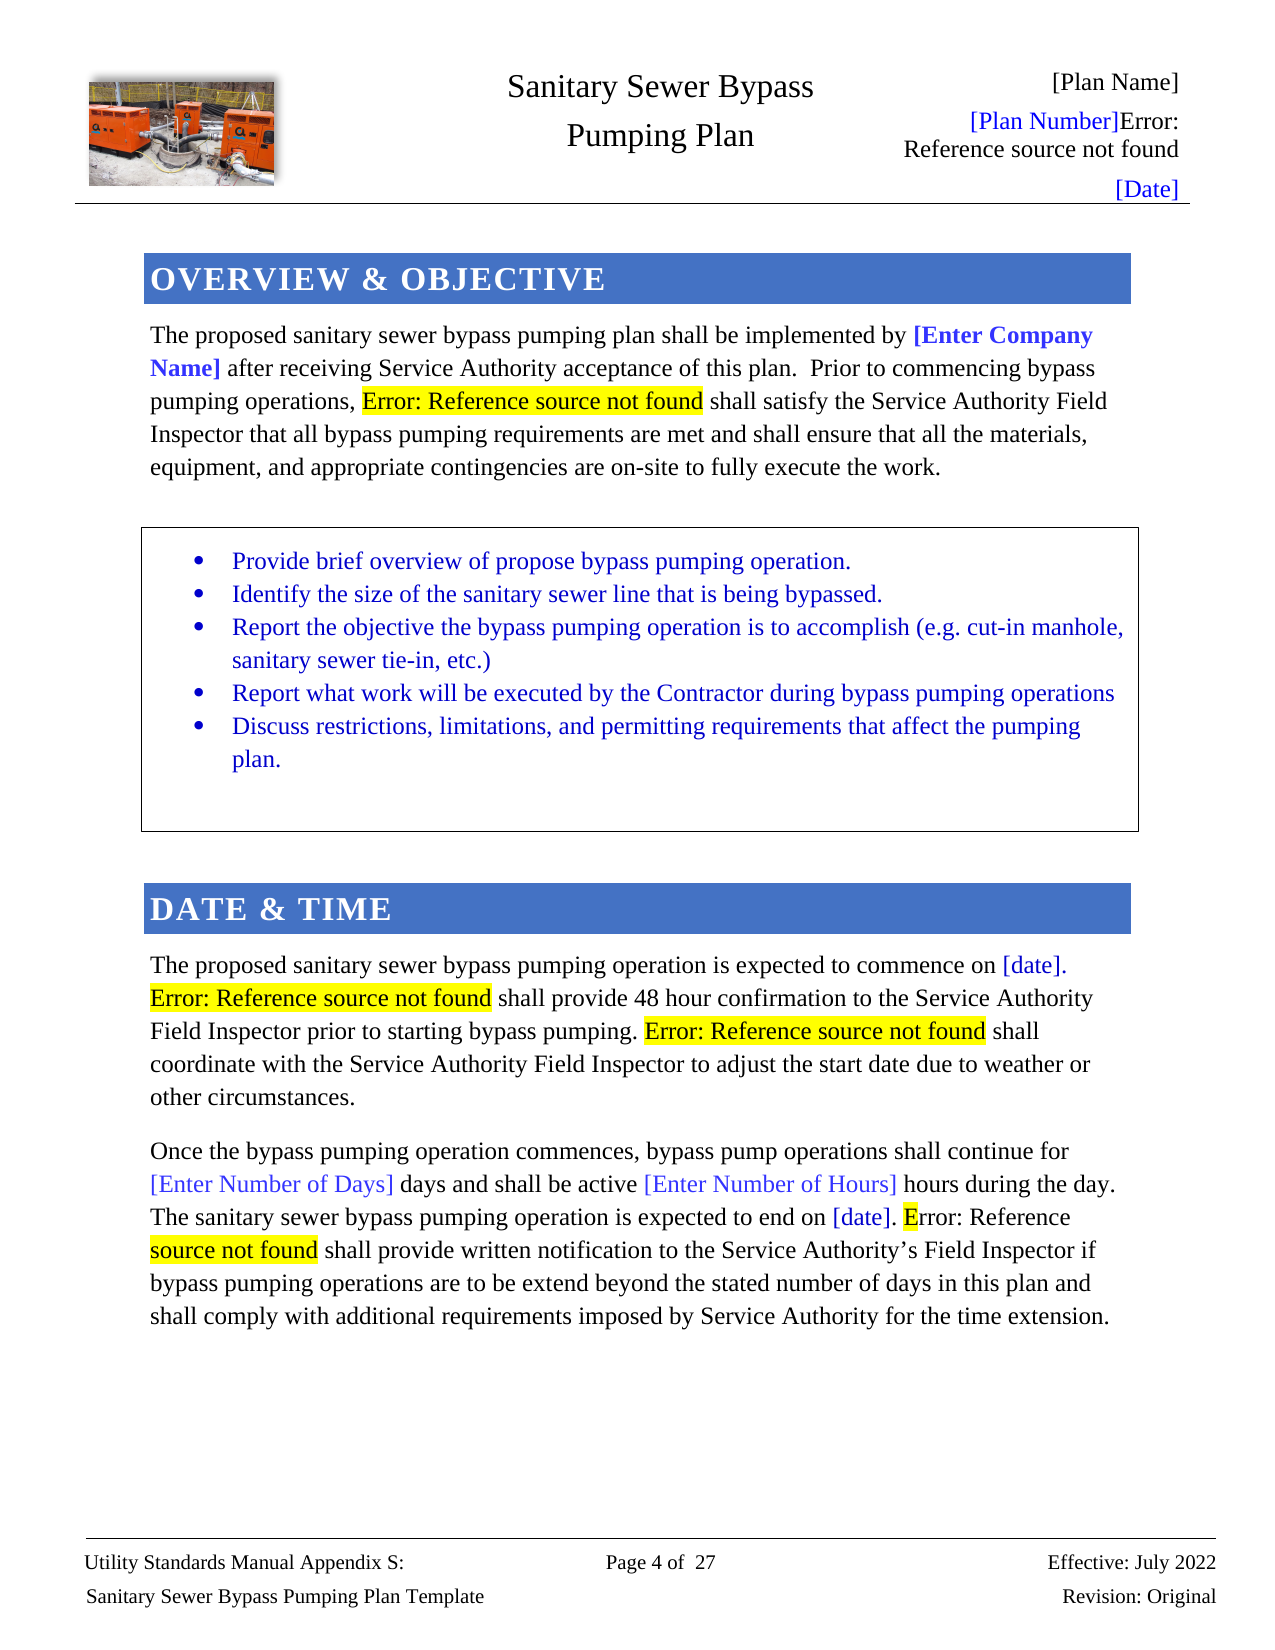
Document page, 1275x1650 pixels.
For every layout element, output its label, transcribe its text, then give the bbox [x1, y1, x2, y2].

subtitle Overview & Objective [150, 259, 1125, 298]
picture [89, 82, 274, 186]
subtitle Date & Time [150, 889, 1125, 928]
text The proposed sanitary sewer bypass pumping operation is expected to commence on [Enter Company Name] shall provide 48 hour confirmation to the Service Authority Field Inspector prior to starting bypass pumping. [Enter Company Name] shall coordinate with the Service Authority Field Inspector to adjust the start date due to weather or other circumstances. [150, 950, 1125, 1111]
text Once the bypass pumping operation commences, bypass pump operations shall continue for [Enter Number of Days] days and shall be active [Enter Number of Hours] hours during the day. The sanitary sewer bypass pumping operation is expected to end on . [Enter Company Name] shall provide written notification to the Service Authority’s Field Inspector if bypass pumping operations are to be extend beyond the stated number of days in this plan and shall comply with additional requirements imposed by Service Authority for the time extension. [150, 1136, 1125, 1330]
